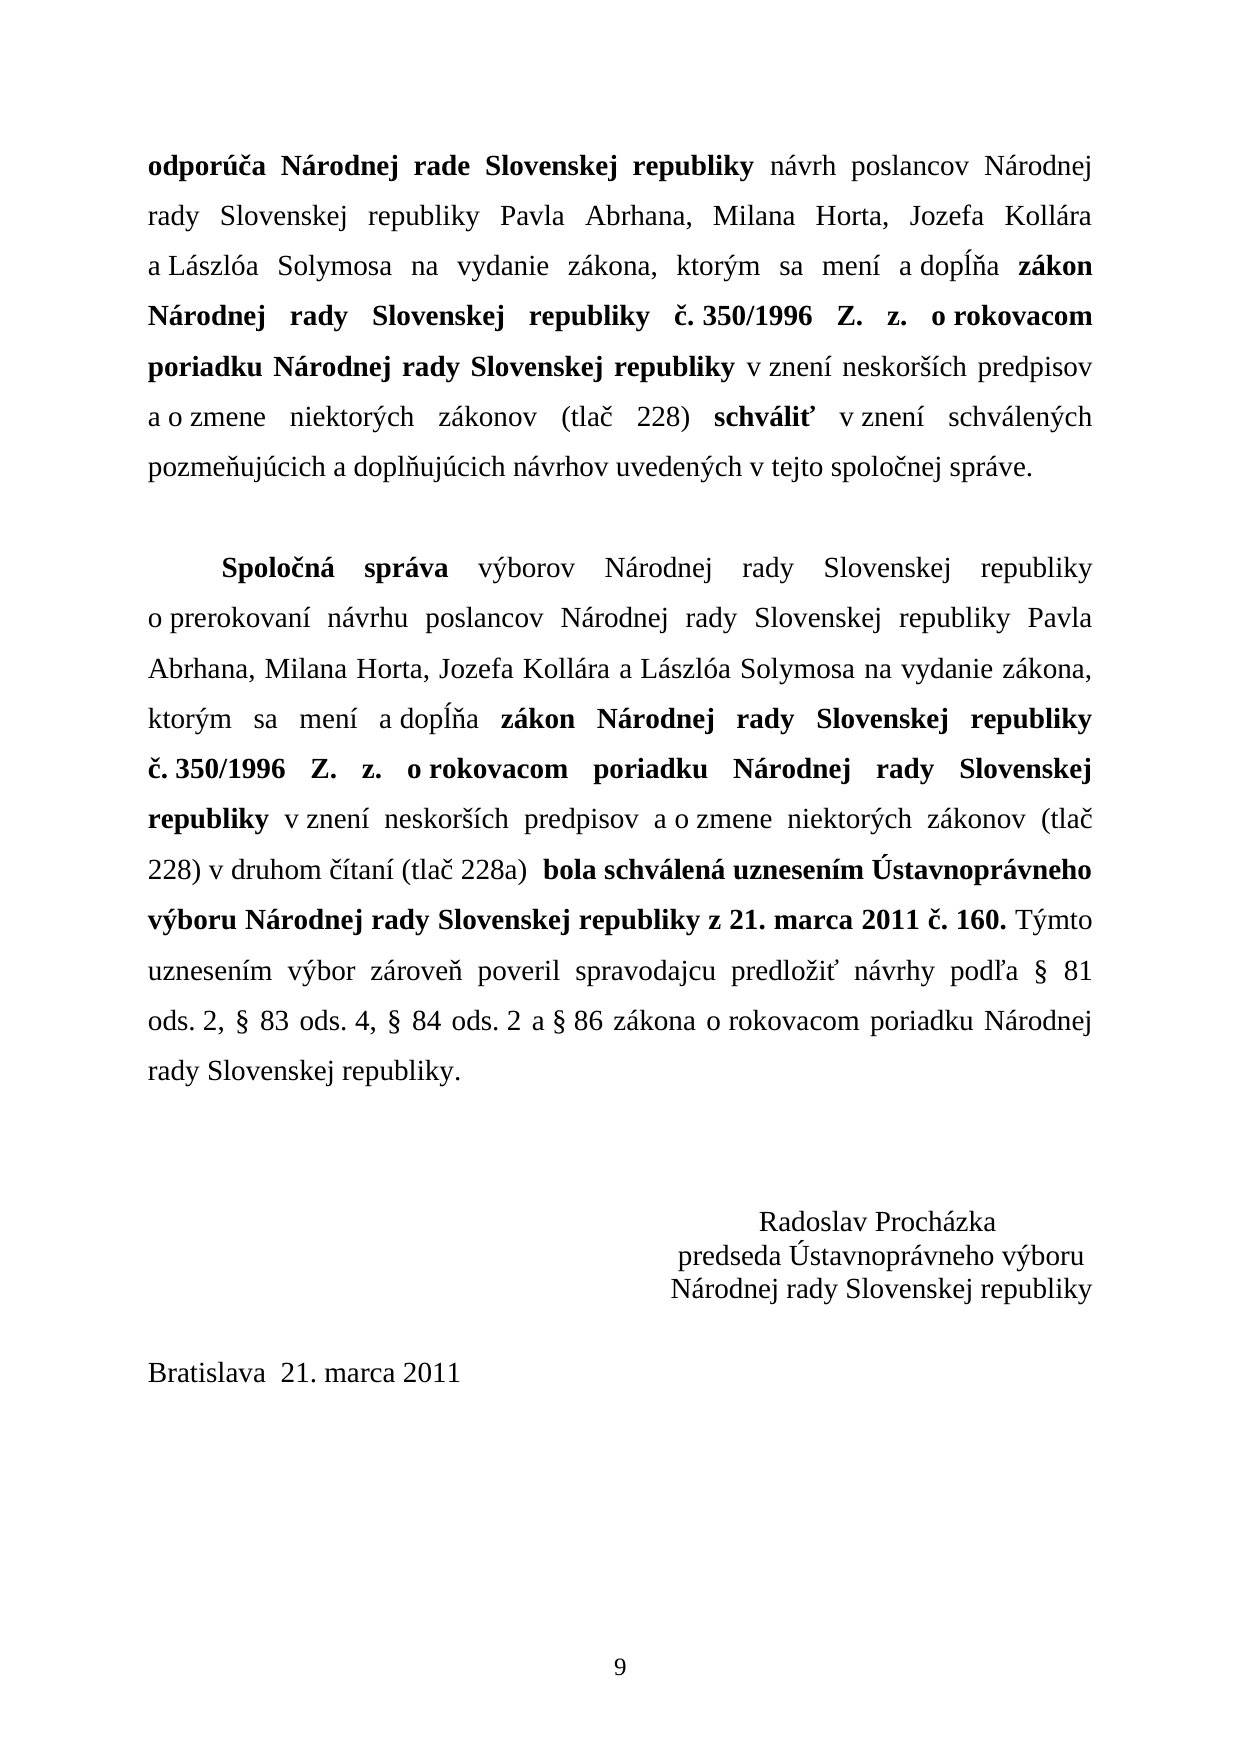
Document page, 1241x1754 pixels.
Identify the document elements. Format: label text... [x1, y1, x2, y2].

text Bratislava 21. marca 2011 [148, 1355, 1093, 1389]
text Národnej rady Slovenskej republiky [148, 1271, 1093, 1305]
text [148, 148, 1093, 483]
text Radoslav Procházka [148, 1204, 1093, 1238]
text predseda Ústavnoprávneho výboru [260, 1238, 1093, 1271]
text Spoločná správa výborov Národnej rady Slovenskej republiky o prerokovaní návrhu poslancov Národnej rady Slovenskej republiky Pavla Abrhana, Milana Horta, Jozefa Kollára a Lászlóa Solymosa na vydanie zákona, ktorým sa mení a dopĺňa zákon Národnej rady Slovenskej republiky č. 350/1996 Z. z. o rokovacom poriadku Národnej rady Slovenskej republiky v znení neskorších predpisov a o zmene niektorých zákonov (tlač 228) v druhom čítaní (tlač 228a) bola schválená uznesením Ústavnoprávneho výboru Národnej rady Slovenskej republiky z 21. marca 2011 č. 160. Týmto uznesením výbor zároveň poveril spravodajcu predložiť návrhy podľa § 81 ods. 2, § 83 ods. 4, § 84 ods. 2 a § 86 zákona o rokovacom poriadku Národnej rady Slovenskej republiky. [148, 550, 1093, 1087]
